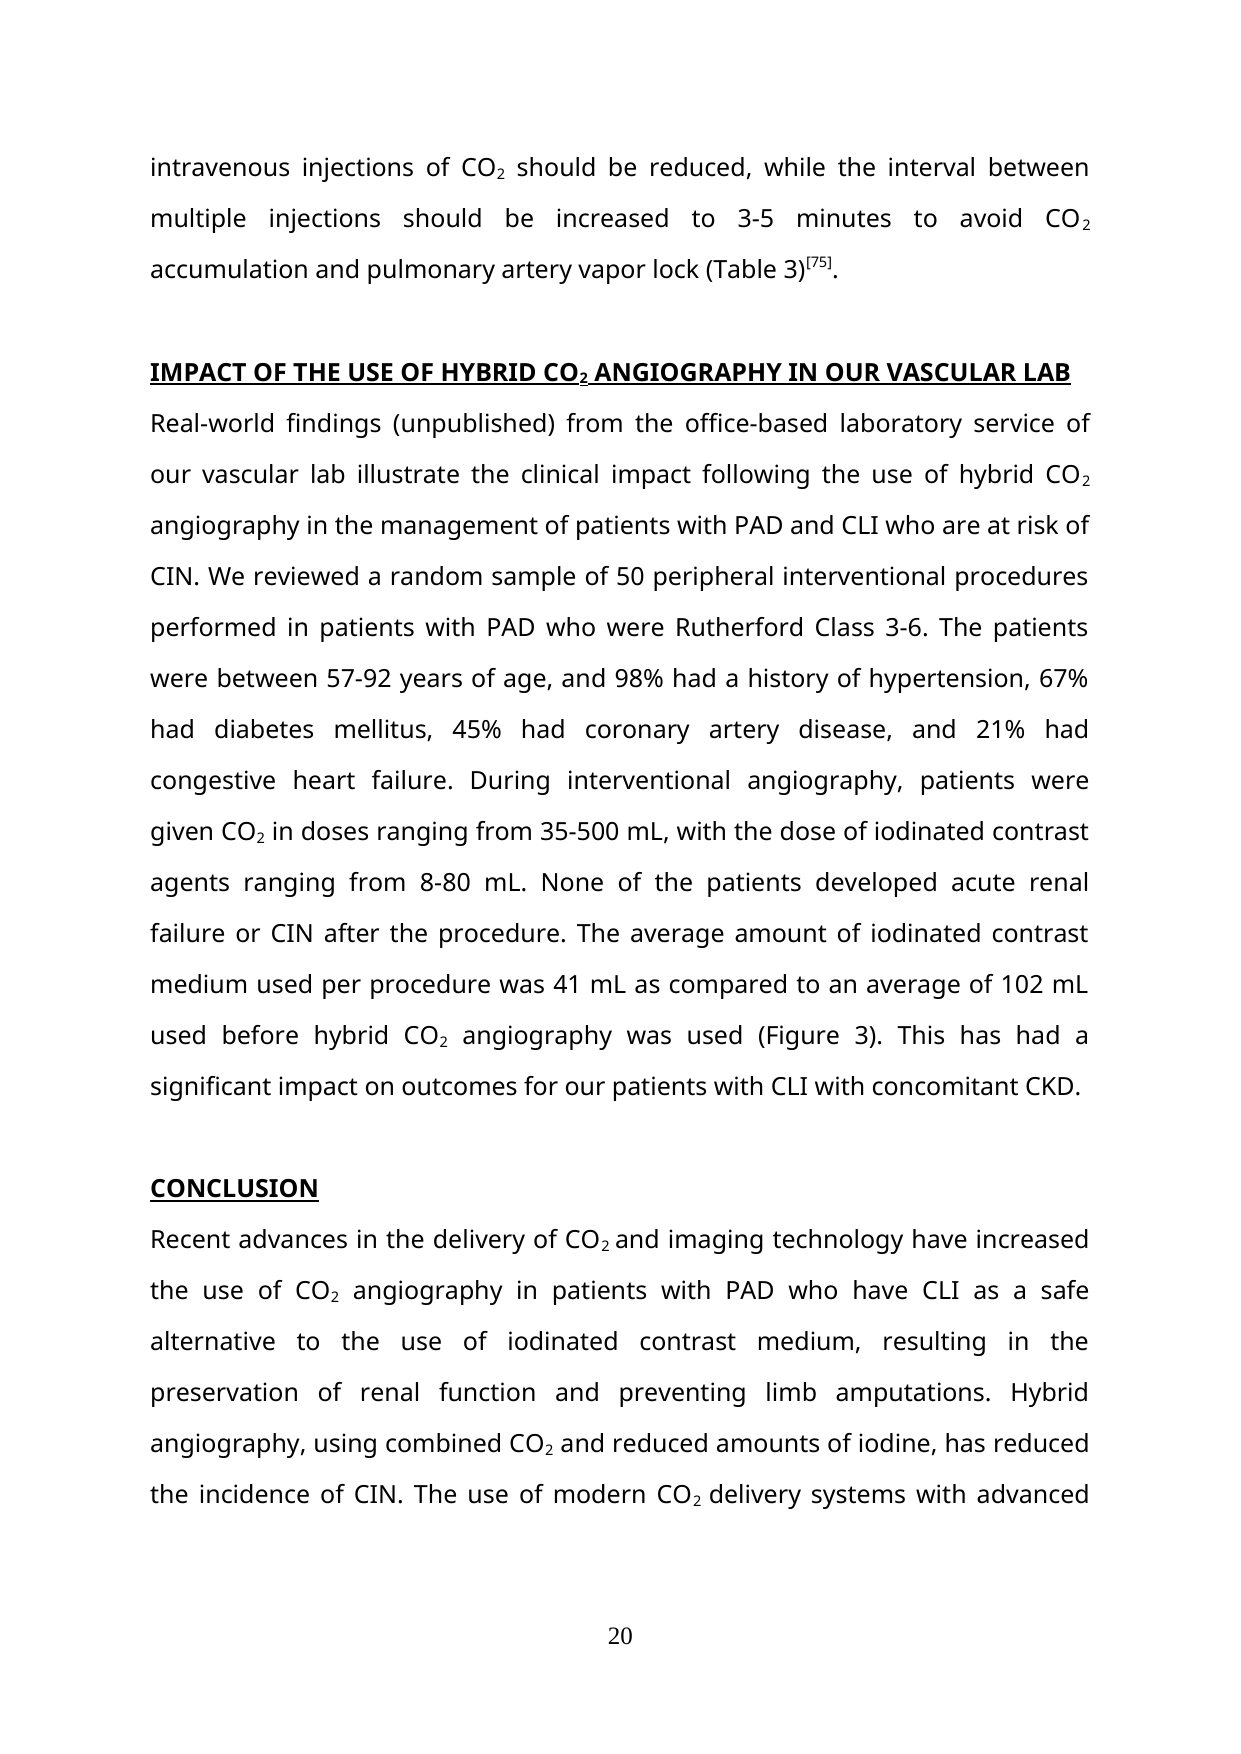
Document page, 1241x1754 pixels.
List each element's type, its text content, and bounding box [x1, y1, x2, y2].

text Real-world findings (unpublished) from the office-based laboratory service of our vascular lab illustrate the clinical impact following the use of hybrid CO2 angiography in the management of patients with PAD and CLI who are at risk of CIN. We reviewed a random sample of 50 peripheral interventional procedures performed in patients with PAD who were Rutherford Class 3-6. The patients were between 57-92 years of age, and 98% had a history of hypertension, 67% had diabetes mellitus, 45% had coronary artery disease, and 21% had congestive heart failure. During interventional angiography, patients were given CO2 in doses ranging from 35-500 mL, with the dose of iodinated contrast agents ranging from 8-80 mL. None of the patients developed acute renal failure or CIN after the procedure. The average amount of iodinated contrast medium used per procedure was 41 mL as compared to an average of 102 mL used before hybrid CO2 angiography was used (Figure 3). This has had a significant impact on outcomes for our patients with CLI with concomitant CKD. [150, 405, 1090, 1103]
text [150, 1222, 1090, 1511]
text CONCLUSION [150, 1171, 1090, 1205]
text IMPACT OF THE USE OF HYBRID CO2 ANGIOGRAPHY IN OUR VASCULAR LAB [150, 354, 1090, 388]
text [150, 150, 1090, 286]
